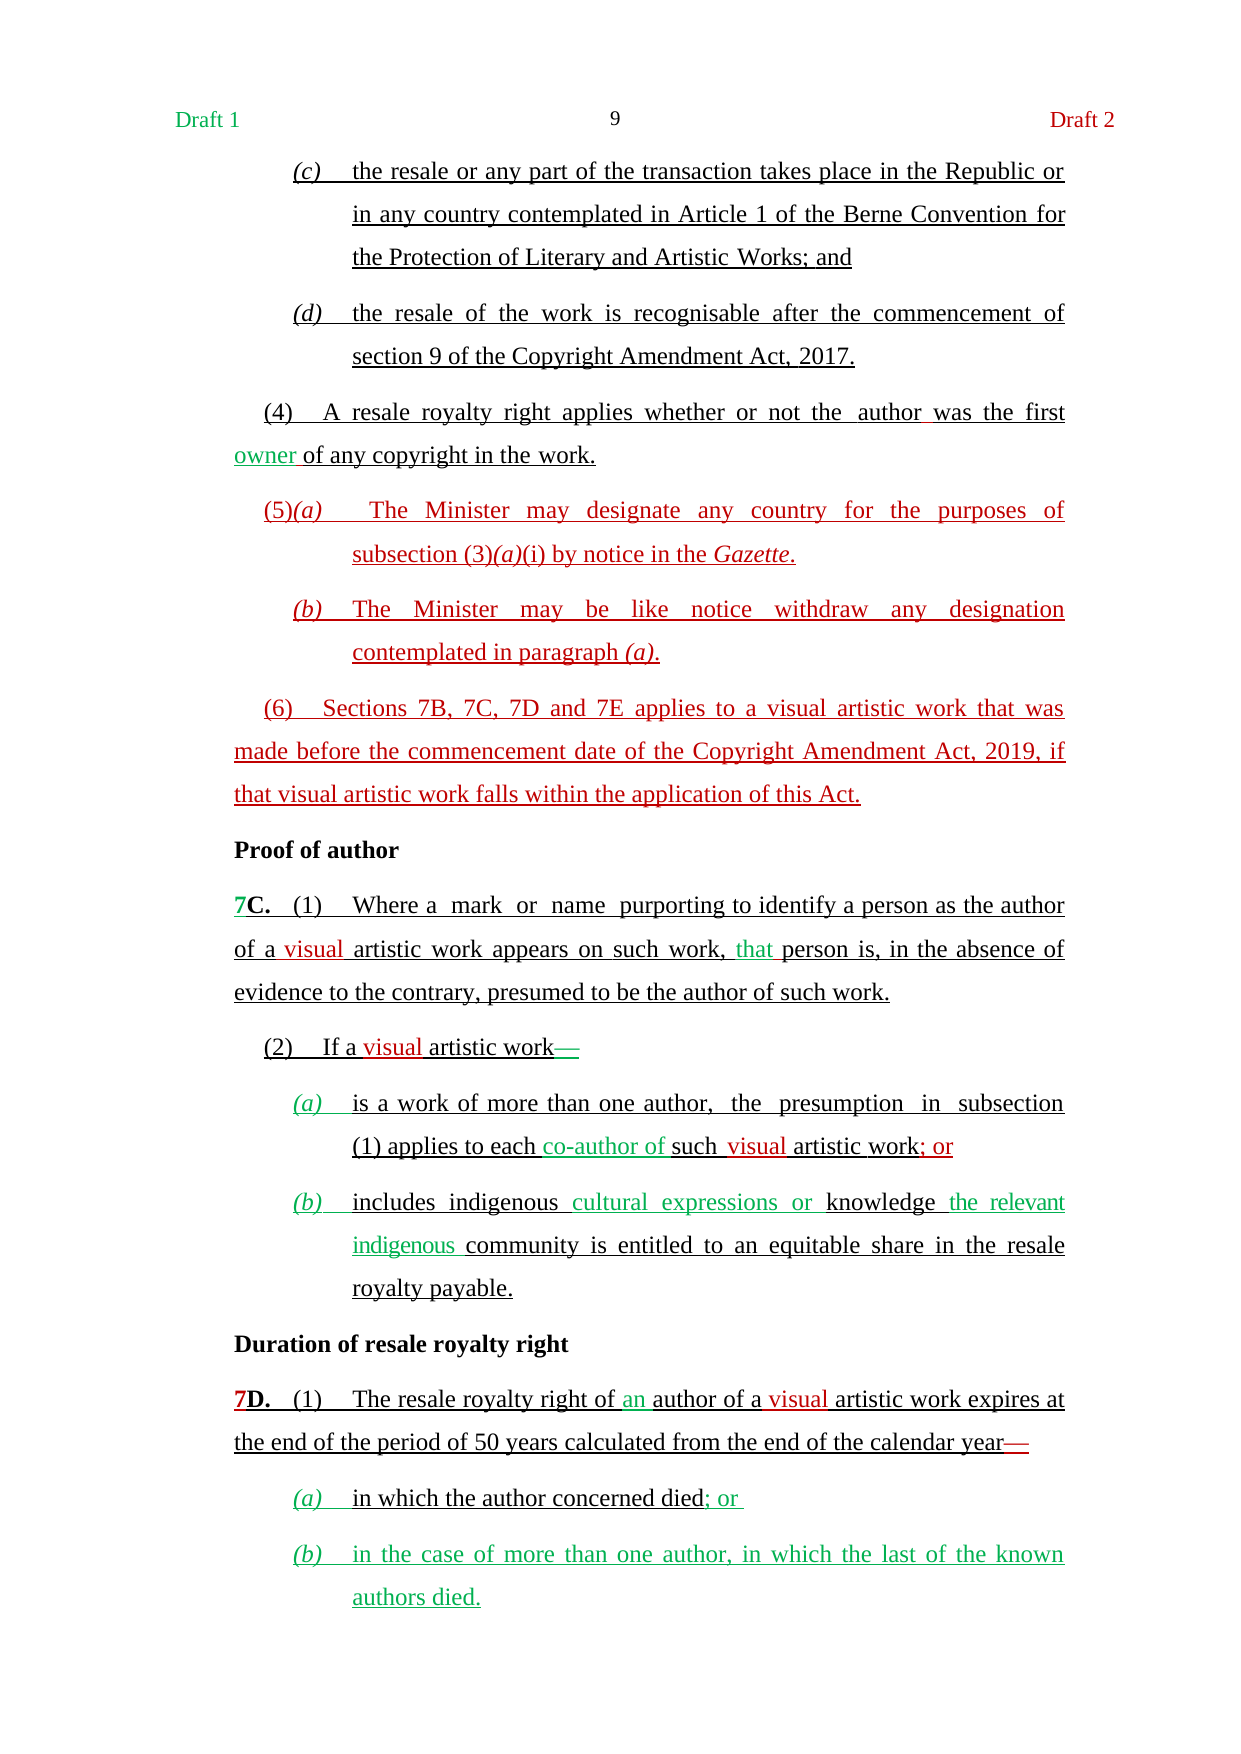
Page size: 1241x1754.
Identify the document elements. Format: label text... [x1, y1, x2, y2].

list (5) (a) The Minister may designate any country for the purposes of subsection (3)(a)(i) by notice in the Gazette. [263, 496, 1065, 521]
list (c) the resale or any part of the transaction takes place in the Republic or in any country contemplated in Article 1 of the Berne Convention for the Protection of Literary and Artistic Works; and [293, 156, 1065, 181]
subtitle Duration of resale royalty right [234, 1329, 1065, 1357]
text (b) in the case of more than one author, in which the last of the known authors died. [293, 1539, 1065, 1564]
list (5) (a) The Minister may designate any country for the purposes of subsection (3)(a)(i) by notice in the Gazette. [263, 522, 1065, 567]
subtitle Proof of author [234, 835, 1065, 864]
text 7D. (1) The resale royalty right of an author of a visual artistic work expires at the end of the period of 50 years calculated from the end of the calendar year— [234, 1384, 1065, 1409]
list (4) A resale royalty right applies whether or not the author was the first owner of any copyright in the work. [234, 397, 1065, 469]
list (d) the resale of the work is recognisable after the commencement of section 9 of the Copyright Amendment Act, 2017. [293, 324, 1065, 370]
list (d) the resale of the work is recognisable after the commencement of section 9 of the Copyright Amendment Act, 2017. [293, 298, 1065, 323]
list (a) is a work of more than one author, the presumption in subsection (1) applies to each co-author of such visual artistic work; or [293, 1088, 1065, 1113]
list (c) the resale or any part of the transaction takes place in the Republic or in any country contemplated in Article 1 of the Berne Convention for the Protection of Literary and Artistic Works; and [293, 183, 1065, 271]
list (b) includes indigenous cultural expressions or knowledge the relevant indigenous community is entitled to an equitable share in the resale royalty payable. [293, 1213, 1065, 1302]
list (b) The Minister may be like notice withdraw any designation contemplated in paragraph (a). [293, 621, 1065, 666]
text 7D. (1) The resale royalty right of an author of a visual artistic work expires at the end of the period of 50 years calculated from the end of the calendar year— [234, 1411, 1065, 1456]
text 7C. (1) Where a mark or name purporting to identify a person as the author of a visual artistic work appears on such work, that person is, in the absence of evidence to the contrary, presumed to be the author of such work. [234, 917, 1065, 959]
list (a) is a work of more than one author, the presumption in subsection (1) applies to each co-author of such visual artistic work; or [293, 1114, 1065, 1160]
text (a) in which the author concerned died; or [293, 1483, 1065, 1512]
list (6) Sections 7B, 7C, 7D and 7E applies to a visual artistic work that was made before the commencement date of the Copyright Amendment Act, 2019, if that visual artistic work falls within the application of this Act. [234, 763, 1065, 808]
text (b) in the case of more than one author, in which the last of the known authors died. [293, 1565, 1065, 1611]
list (2) If a visual artistic work— [234, 1032, 1065, 1061]
list (6) Sections 7B, 7C, 7D and 7E applies to a visual artistic work that was made before the commencement date of the Copyright Amendment Act, 2019, if that visual artistic work falls within the application of this Act. [234, 693, 1065, 761]
list (b) The Minister may be like notice withdraw any designation contemplated in paragraph (a). [293, 594, 1065, 619]
list (b) includes indigenous cultural expressions or knowledge the relevant indigenous community is entitled to an equitable share in the resale royalty payable. [293, 1187, 1065, 1212]
text 7C. (1) Where a mark or name purporting to identify a person as the author of a visual artistic work appears on such work, that person is, in the absence of evidence to the contrary, presumed to be the author of such work. [234, 891, 1065, 916]
text 7C. (1) Where a mark or name purporting to identify a person as the author of a visual artistic work appears on such work, that person is, in the absence of evidence to the contrary, presumed to be the author of such work. [234, 960, 1065, 1006]
